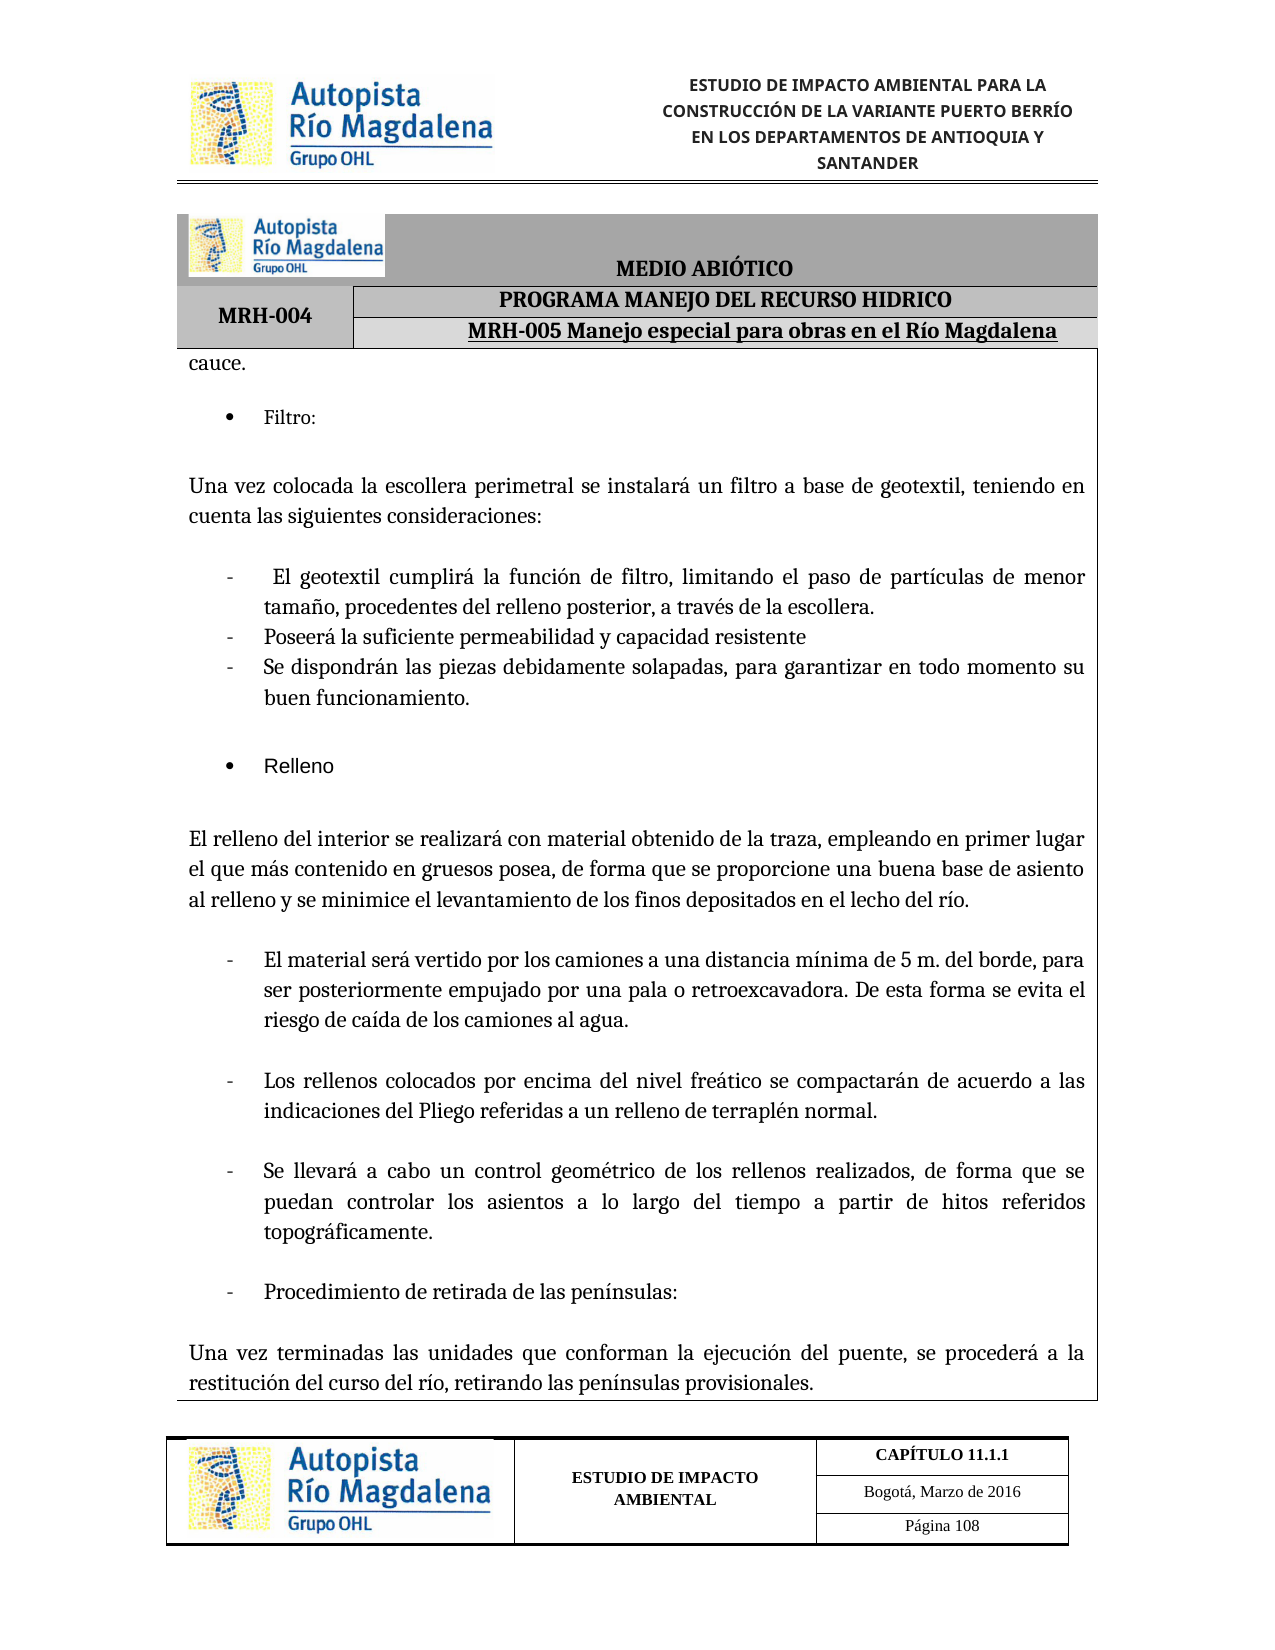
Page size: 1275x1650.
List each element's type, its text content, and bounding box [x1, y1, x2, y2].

table_header MEDIO ABIÓTICO [177, 214, 1098, 286]
table_cell MRH-004 [177, 286, 353, 348]
table_cell MRH-005 Manejo especial para obras en el Río Magdalena [354, 317, 1098, 348]
picture [186, 1439, 494, 1538]
picture [188, 213, 385, 277]
picture [188, 74, 496, 173]
table_cell PROGRAMA MANEJO DEL RECURSO HIDRICO [354, 286, 1098, 317]
